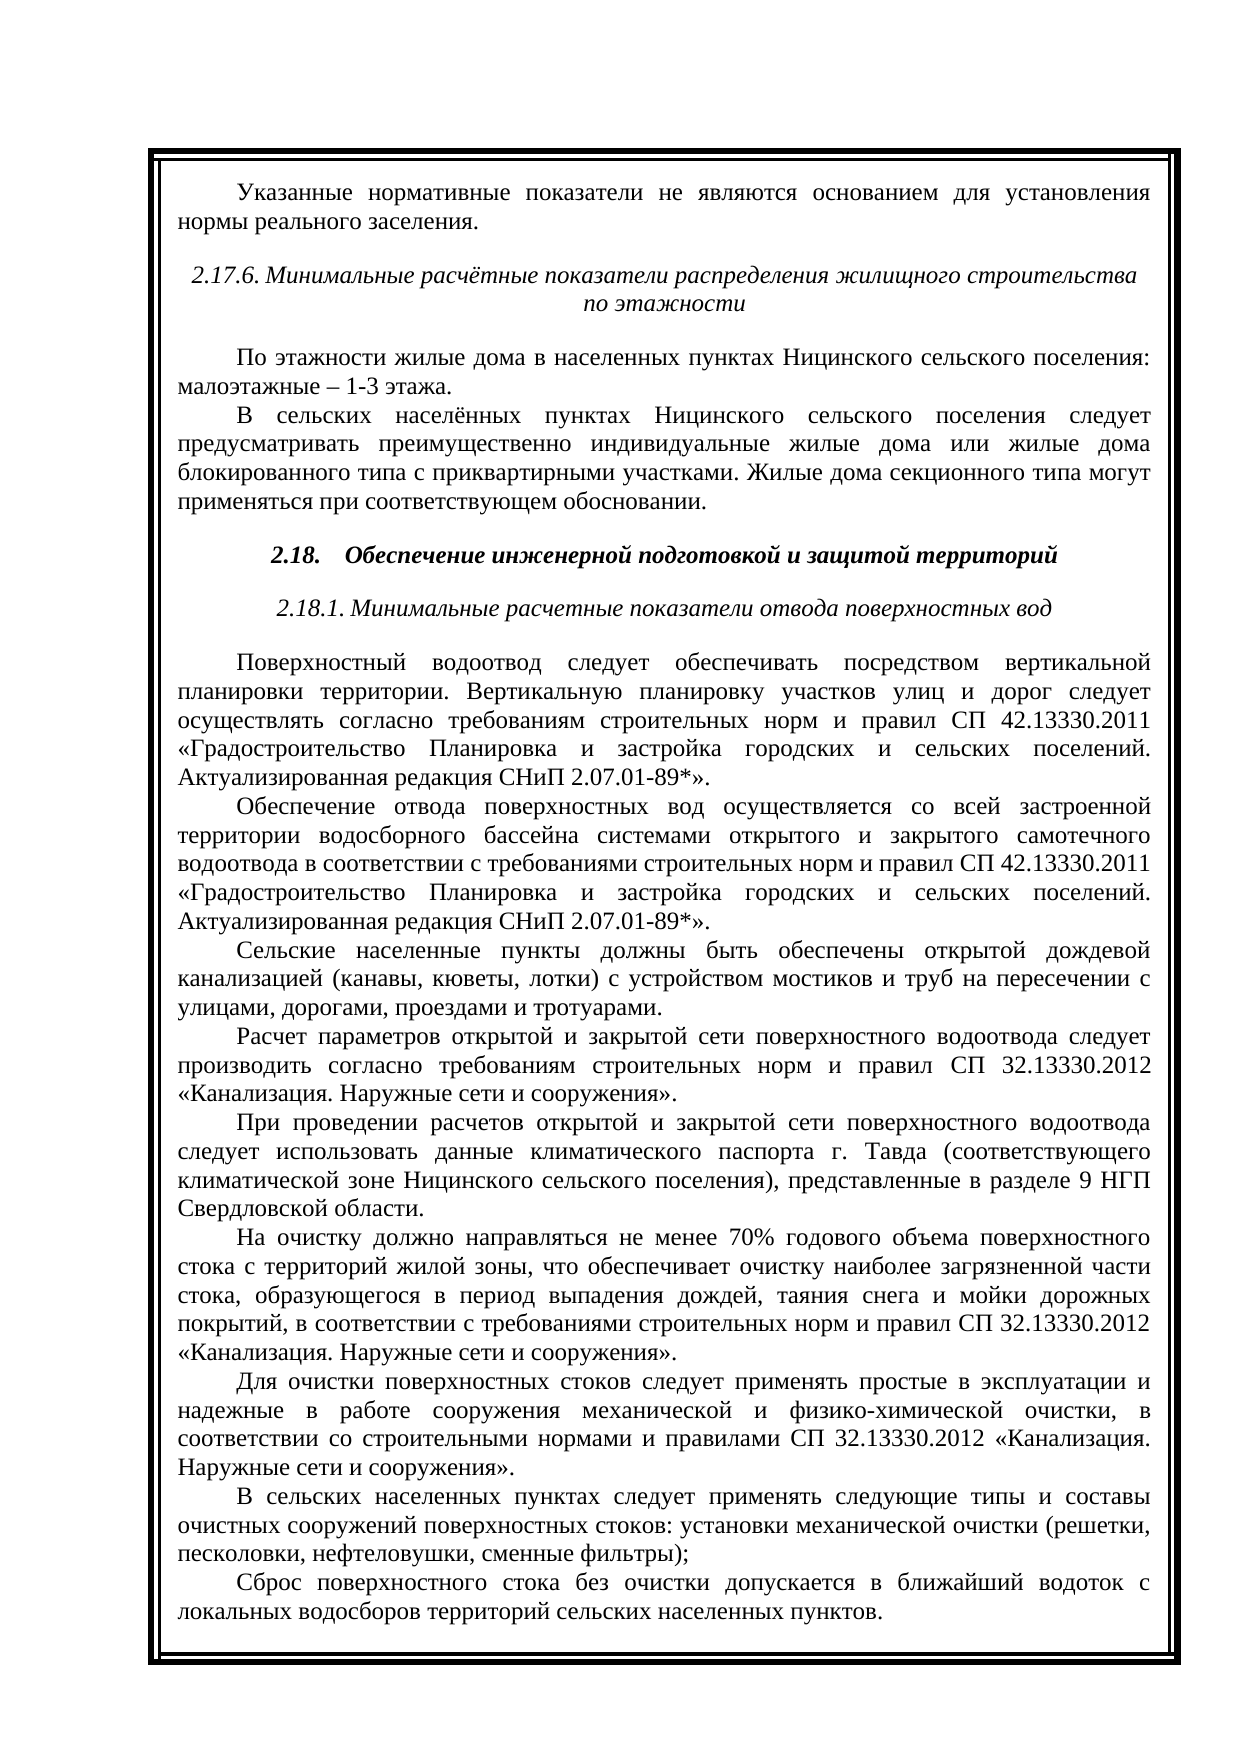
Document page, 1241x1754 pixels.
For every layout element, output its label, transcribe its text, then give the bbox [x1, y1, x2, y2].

text Указанные нормативные показатели не являются основанием для установления нормы реального заселения. [177, 177, 1152, 235]
text Расчет параметров открытой и закрытой сети поверхностного водоотвода следует производить согласно требованиям строительных норм и правил СП 32.13330.2012 «Канализация. Наружные сети и сооружения». [177, 1021, 1152, 1107]
text В сельских населённых пунктах Ницинского сельского поселения следует предусматривать преимущественно индивидуальные жилые дома или жилые дома блокированного типа с приквартирными участками. Жилые дома секционного типа могут применяться при соответствующем обосновании. [177, 400, 1152, 515]
text Обеспечение отвода поверхностных вод осуществляется со всей застроенной территории водосборного бассейна системами открытого и закрытого самотечного водоотвода в соответствии с требованиями строительных норм и правил СП 42.13330.2011 «Градостроительство Планировка и застройка городских и сельских поселений. Актуализированная редакция СНиП 2.07.01-89*». [177, 791, 1152, 935]
text Поверхностный водоотвод следует обеспечивать посредством вертикальной планировки территории. Вертикальную планировку участков улиц и дорог следует осуществлять согласно требованиям строительных норм и правил СП 42.13330.2011 «Градостроительство Планировка и застройка городских и сельских поселений. Актуализированная редакция СНиП 2.07.01-89*». [177, 647, 1152, 791]
list Минимальные расчётные показатели распределения жилищного строительства по этажности [177, 260, 1152, 317]
subtitle Обеспечение инженерной подготовкой и защитой территорий [177, 540, 1152, 568]
list Минимальные расчетные показатели отвода поверхностных вод [177, 593, 1152, 622]
text По этажности жилые дома в населенных пунктах Ницинского сельского поселения: малоэтажные – 1-3 этажа. [177, 342, 1152, 400]
text В сельских населенных пунктах следует применять следующие типы и составы очистных сооружений поверхностных стоков: установки механической очистки (решетки, песколовки, нефтеловушки, сменные фильтры); [177, 1481, 1152, 1567]
text Для очистки поверхностных стоков следует применять простые в эксплуатации и надежные в работе сооружения механической и физико-химической очистки, в соответствии со строительными нормами и правилами СП 32.13330.2012 «Канализация. Наружные сети и сооружения». [177, 1366, 1152, 1481]
text Сброс поверхностного стока без очистки допускается в ближайший водоток с локальных водосборов территорий сельских населенных пунктов. [177, 1567, 1152, 1625]
text При проведении расчетов открытой и закрытой сети поверхностного водоотвода следует использовать данные климатического паспорта г. Тавда (соответствующего климатической зоне Ницинского сельского поселения), представленные в разделе 9 НГП Свердловской области. [177, 1107, 1152, 1222]
text На очистку должно направляться не менее 70% годового объема поверхностного стока с территорий жилой зоны, что обеспечивает очистку наиболее загрязненной части стока, образующегося в период выпадения дождей, таяния снега и мойки дорожных покрытий, в соответствии с требованиями строительных норм и правил СП 32.13330.2012 «Канализация. Наружные сети и сооружения». [177, 1222, 1152, 1366]
text Сельские населенные пункты должны быть обеспечены открытой дождевой канализацией (канавы, кюветы, лотки) с устройством мостиков и труб на пересечении с улицами, дорогами, проездами и тротуарами. [177, 935, 1152, 1021]
